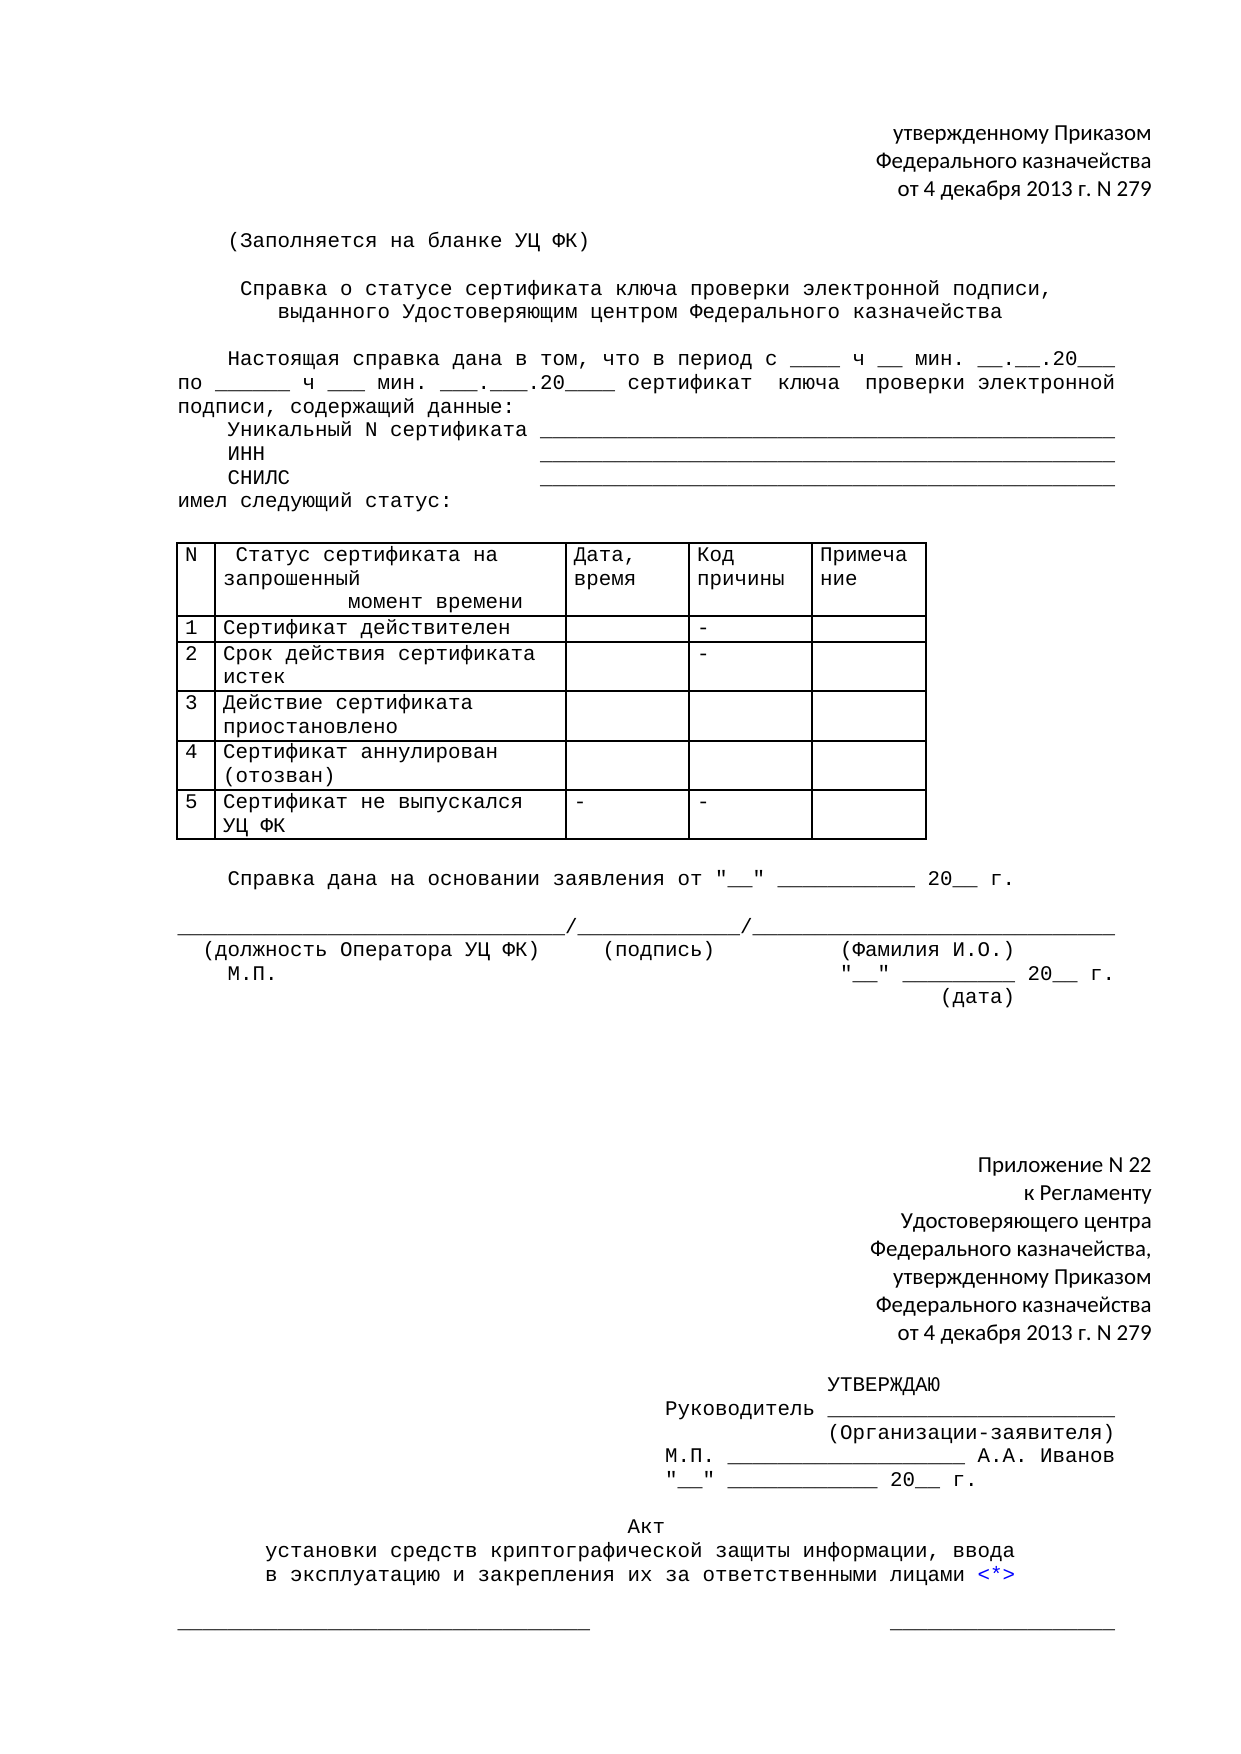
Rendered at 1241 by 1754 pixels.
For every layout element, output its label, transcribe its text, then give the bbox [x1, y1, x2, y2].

text "__" ____________ 20__ г. [177, 1469, 1152, 1493]
text утвержденному Приказом [177, 118, 1152, 146]
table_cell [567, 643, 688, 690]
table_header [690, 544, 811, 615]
text подписи, содержащий данные: [177, 396, 1152, 419]
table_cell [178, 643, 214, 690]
text Удостоверяющего центра [177, 1206, 1152, 1234]
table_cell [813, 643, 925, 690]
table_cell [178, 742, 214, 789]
text утвержденному Приказом [177, 1262, 1152, 1290]
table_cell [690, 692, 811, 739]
text (Заполняется на бланке УЦ ФК) [177, 230, 1152, 254]
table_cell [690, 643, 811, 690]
text к Регламенту [177, 1178, 1152, 1206]
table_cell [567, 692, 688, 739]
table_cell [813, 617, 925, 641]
text Настоящая справка дана в том, что в период с ____ ч __ мин. __.__.20___ [177, 348, 1152, 372]
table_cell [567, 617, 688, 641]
text (дата) [177, 987, 1152, 1010]
text по ______ ч ___ мин. ___.___.20____ сертификат ключа проверки электронной [177, 372, 1152, 396]
text Федерального казначейства [177, 1290, 1152, 1318]
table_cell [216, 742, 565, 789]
text (должность Оператора УЦ ФК) (подпись) (Фамилия И.О.) [177, 939, 1152, 963]
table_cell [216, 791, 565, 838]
text Акт [177, 1516, 1152, 1540]
text выданного Удостоверяющим центром Федерального казначейства [177, 301, 1152, 325]
text _________________________________ __________________ [177, 1611, 1152, 1634]
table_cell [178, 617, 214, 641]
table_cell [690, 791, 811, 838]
text Приложение N 22 [177, 1150, 1152, 1178]
text от 4 декабря 2013 г. N 279 [177, 174, 1152, 202]
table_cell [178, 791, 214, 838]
text Федерального казначейства, [177, 1234, 1152, 1262]
text установки средств криптографической защиты информации, ввода [177, 1540, 1152, 1564]
text от 4 декабря 2013 г. N 279 [177, 1318, 1152, 1346]
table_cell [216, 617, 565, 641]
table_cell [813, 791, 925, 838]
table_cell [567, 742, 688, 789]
text УТВЕРЖДАЮ [177, 1374, 1152, 1398]
text _______________________________/_____________/_____________________________ [177, 916, 1152, 939]
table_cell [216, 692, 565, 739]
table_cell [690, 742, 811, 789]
text Федерального казначейства [177, 146, 1152, 174]
text ИНН ______________________________________________ [177, 443, 1152, 467]
text Справка дана на основании заявления от "__" ___________ 20__ г. [177, 868, 1152, 892]
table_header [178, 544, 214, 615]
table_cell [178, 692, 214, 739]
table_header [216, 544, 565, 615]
text М.П. "__" _________ 20__ г. [177, 963, 1152, 987]
text М.П. ___________________ А.А. Иванов [177, 1445, 1152, 1469]
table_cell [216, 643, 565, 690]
text (Организации-заявителя) [177, 1422, 1152, 1445]
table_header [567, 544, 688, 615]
text имел следующий статус: [177, 490, 1152, 514]
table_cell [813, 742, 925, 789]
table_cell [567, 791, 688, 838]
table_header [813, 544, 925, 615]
text Руководитель _______________________ [177, 1398, 1152, 1422]
text в эксплуатацию и закрепления их за ответственными лицами <*> [177, 1564, 1152, 1587]
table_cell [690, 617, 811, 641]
text Уникальный N сертификата ______________________________________________ [177, 419, 1152, 443]
text Справка о статусе сертификата ключа проверки электронной подписи, [177, 277, 1152, 301]
text СНИЛС ______________________________________________ [177, 467, 1152, 490]
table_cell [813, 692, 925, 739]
